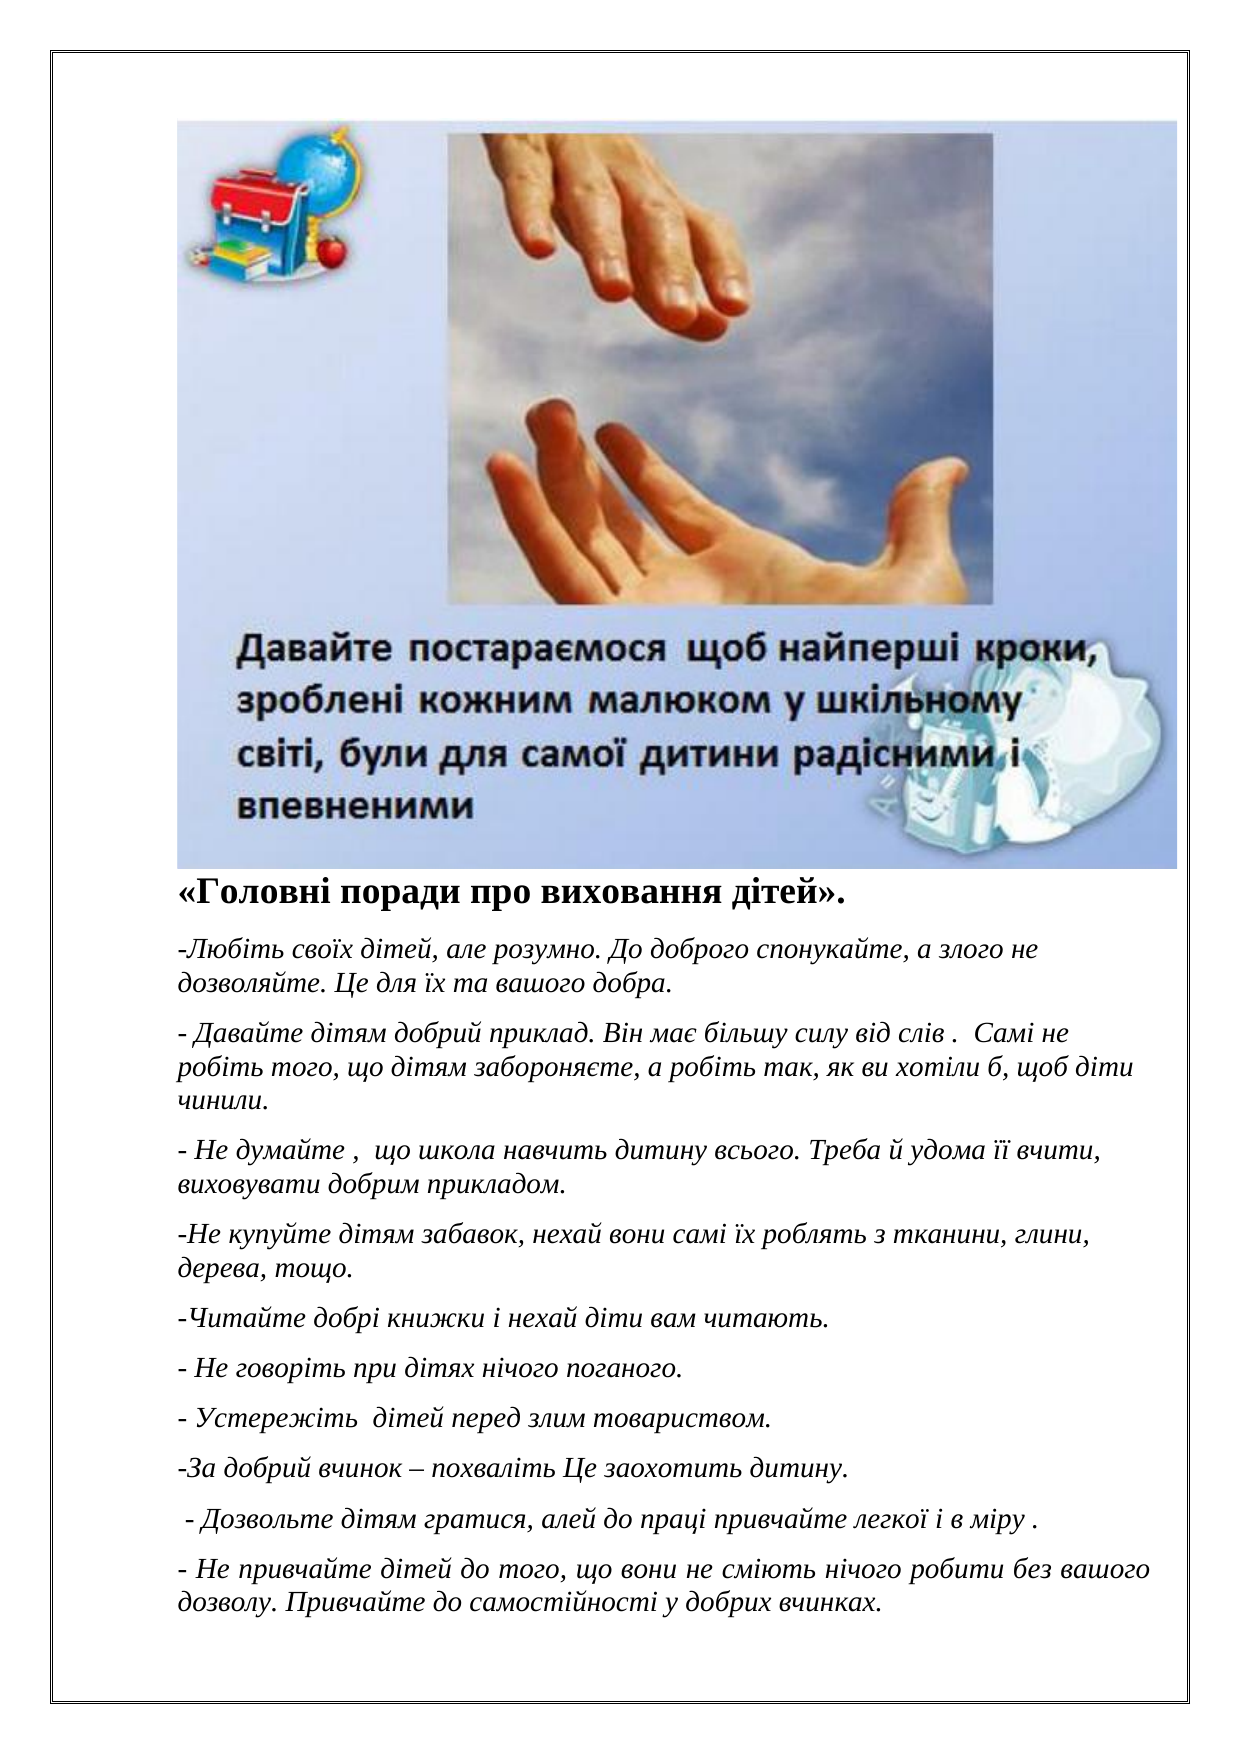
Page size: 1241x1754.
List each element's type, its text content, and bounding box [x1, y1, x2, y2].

text -Не купуйте дітям забавок, нехай вони самі їх роблять з тканини, глини, дерева, тощо. [177, 1216, 1152, 1283]
text - Устережіть дітей перед злим товариством. [177, 1400, 1152, 1434]
text - Не говоріть при дітях нічого поганого. [177, 1350, 1152, 1384]
text -За добрий вчинок – похваліть Це заохотить дитину. [177, 1451, 1152, 1484]
text - Не думайте , що школа навчить дитину всього. Треба й удома її вчити, виховувати добрим прикладом. [177, 1132, 1152, 1199]
text - Давайте дітям добрий приклад. Він має більшу силу від слів . Самі не робіть того, що дітям забороняєте, а робіть так, як ви хотіли б, щоб діти чинили. [177, 1015, 1152, 1116]
text -Любіть своїх дітей, але розумно. До доброго спонукайте, а злого не дозволяйте. Це для їх та вашого добра. [177, 931, 1152, 998]
text - Не привчайте дітей до того, що вони не сміють нічого робити без вашого дозволу. Привчайте до самостійності у добрих вчинках. [177, 1551, 1152, 1618]
text «Головні поради про виховання дітей». [177, 869, 1152, 911]
picture [177, 118, 1178, 869]
text - Дозвольте дітям гратися, алей до праці привчайте легкої і в міру . [177, 1501, 1152, 1534]
text -Читайте добрі книжки і нехай діти вам читають. [177, 1300, 1152, 1333]
